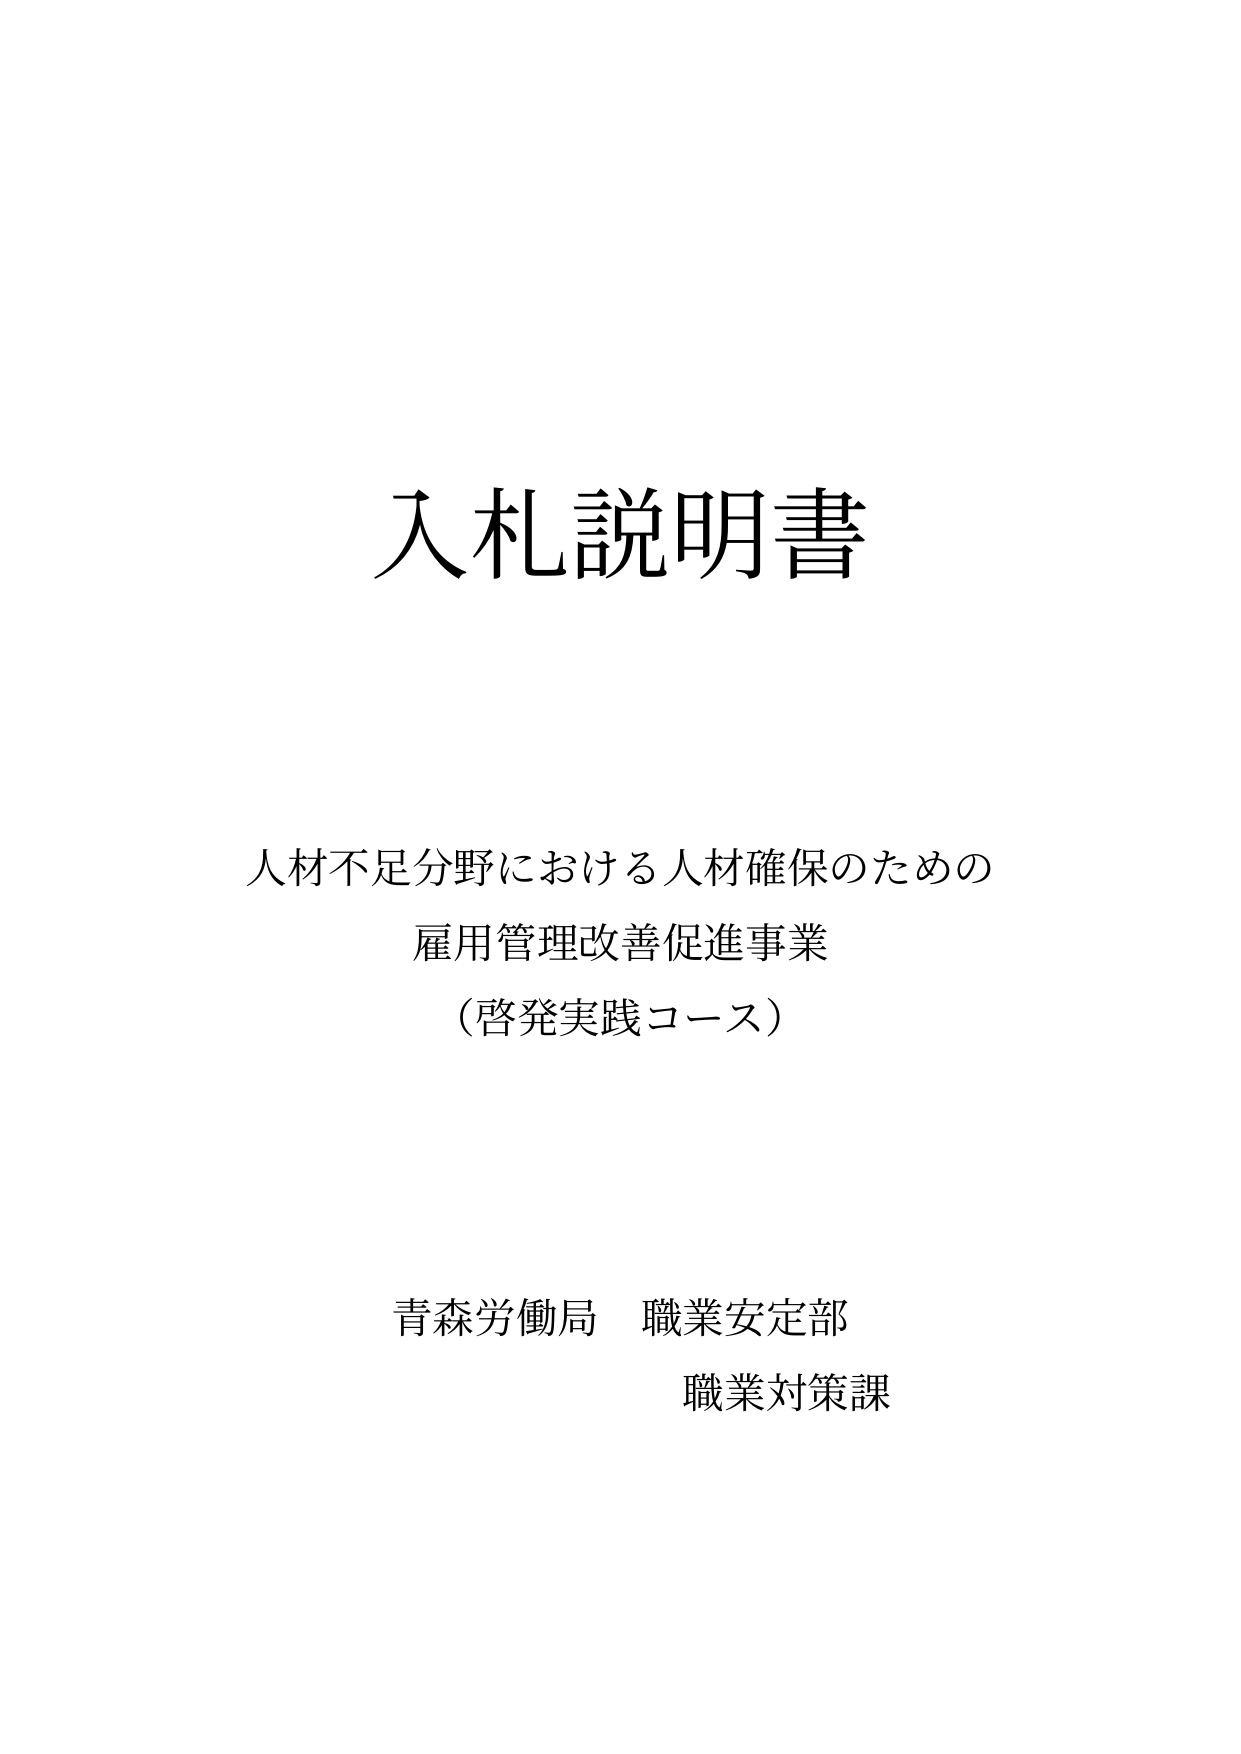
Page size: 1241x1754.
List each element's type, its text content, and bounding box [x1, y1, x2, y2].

text （啓発実践コース） [148, 978, 1092, 1053]
text 青森労働局 職業安定部 [148, 1278, 1092, 1353]
text 入札説明書 [148, 453, 1092, 603]
text 職業対策課 [148, 1353, 1092, 1428]
text 人材不足分野における人材確保のための [148, 828, 1092, 903]
text 雇用管理改善促進事業 [148, 903, 1092, 978]
